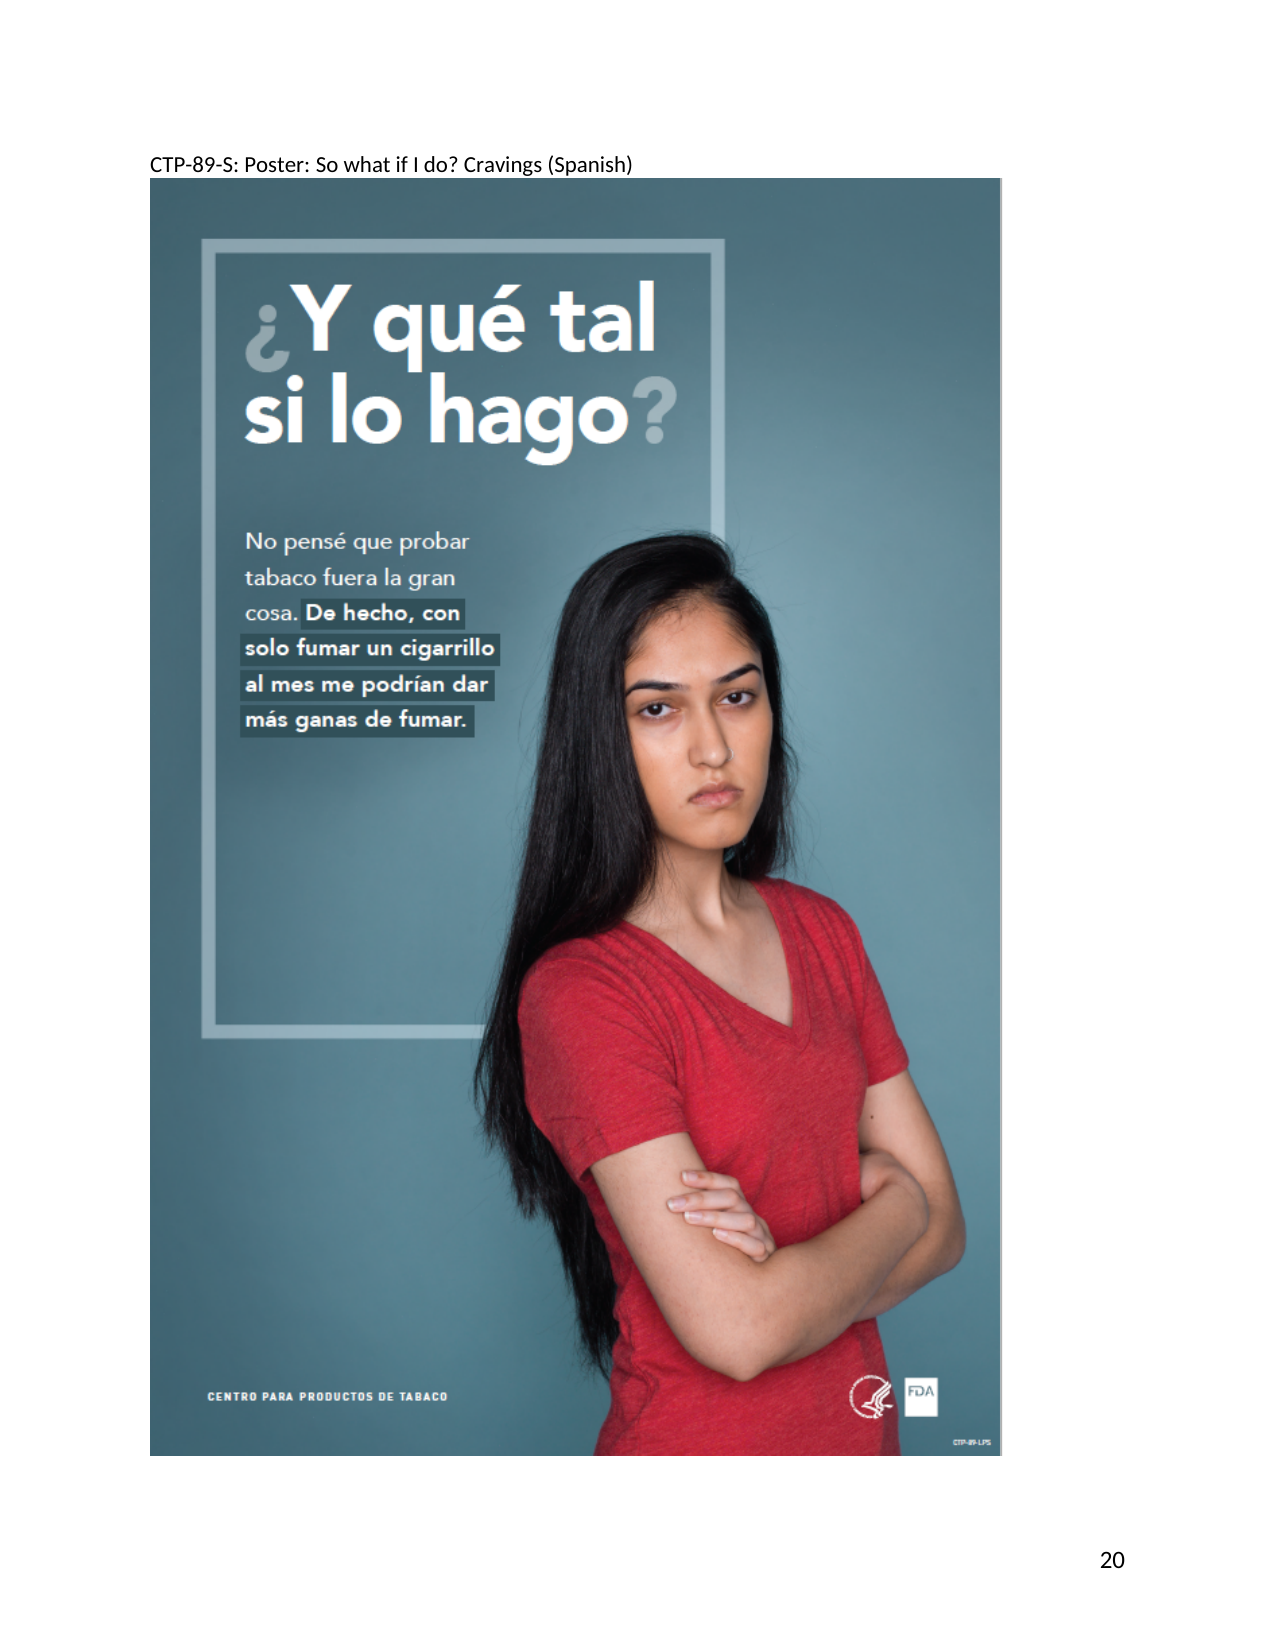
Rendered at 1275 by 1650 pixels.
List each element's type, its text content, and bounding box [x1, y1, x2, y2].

picture [150, 178, 1003, 1456]
text CTP-89-S: Poster: So what if I do? Cravings (Spanish) [150, 150, 1125, 178]
